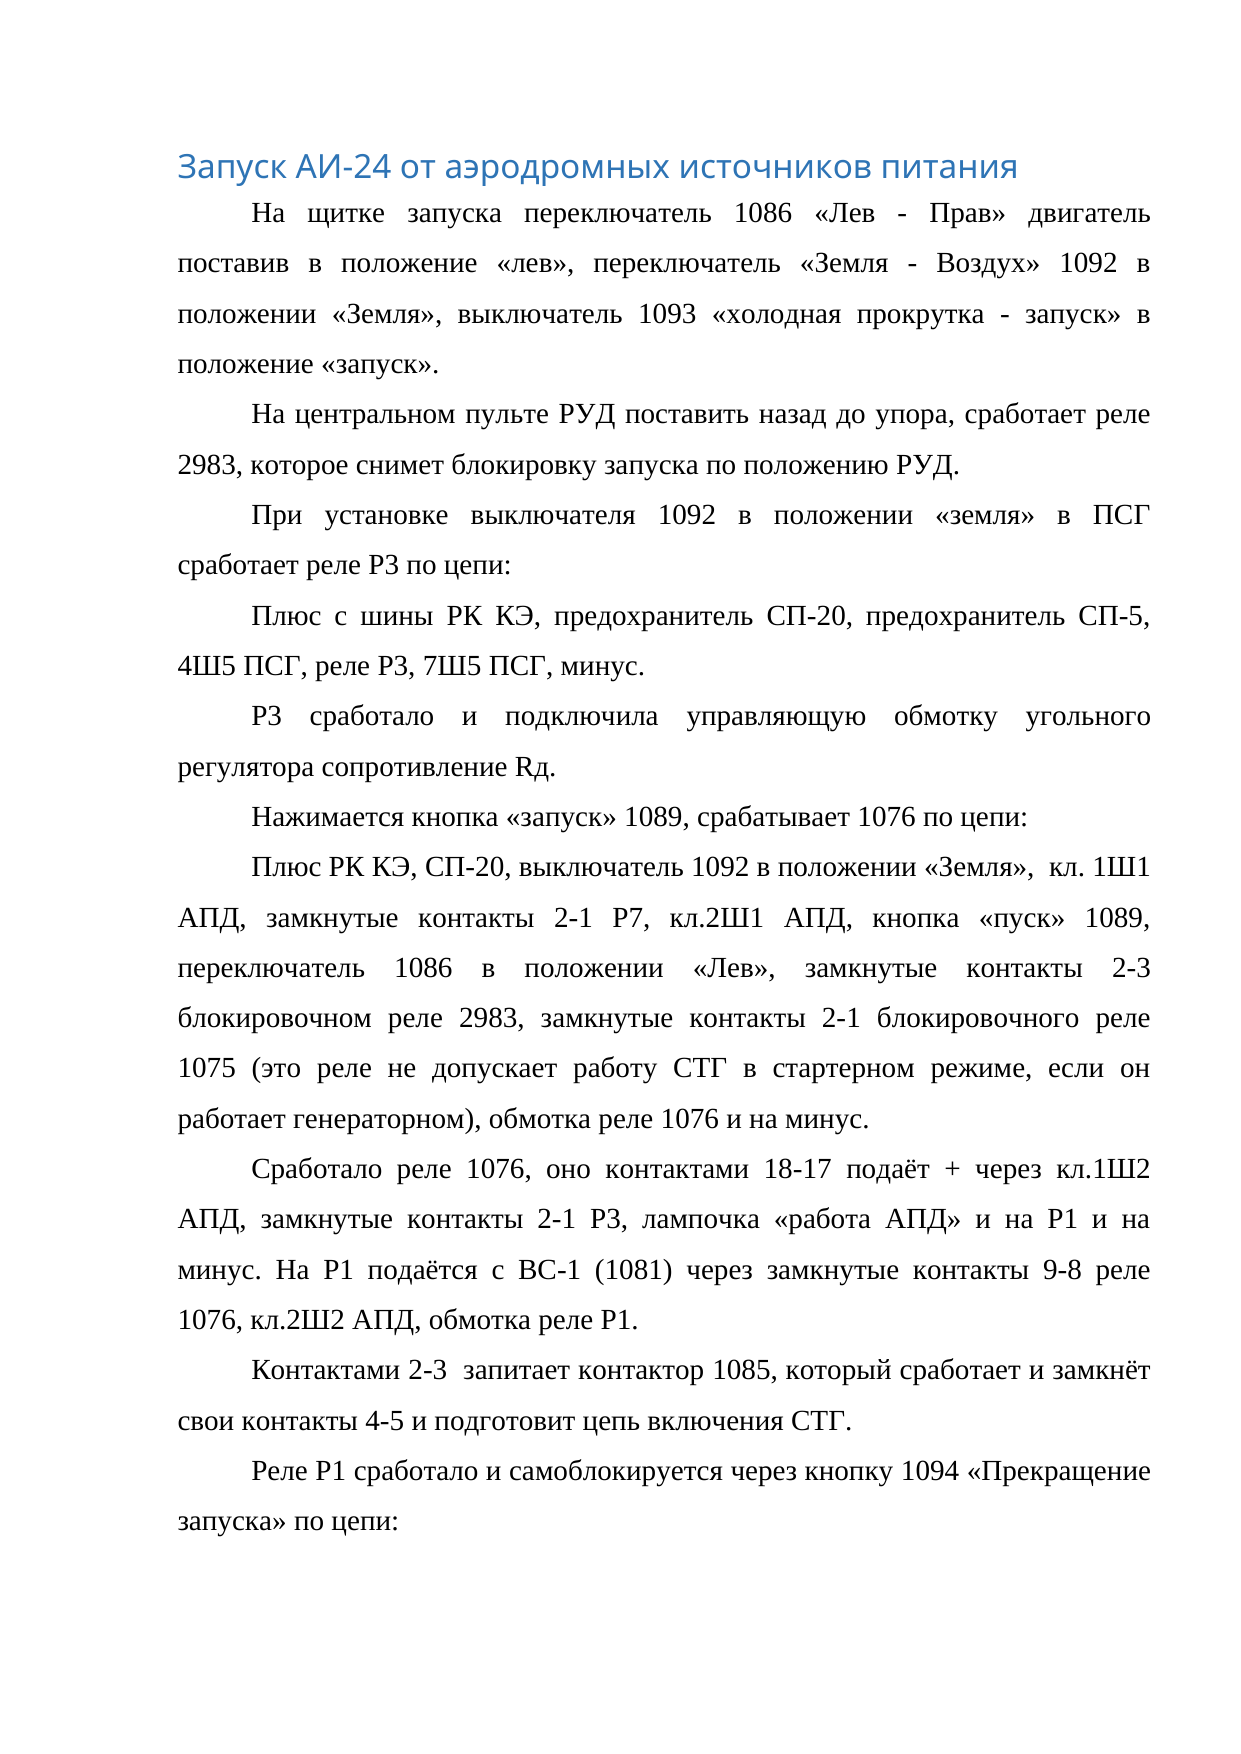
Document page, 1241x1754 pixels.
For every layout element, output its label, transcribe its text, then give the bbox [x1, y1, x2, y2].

subtitle Запуск АИ-24 от аэродромных источников питания [177, 143, 1152, 188]
text На щитке запуска переключатель 1086 «Лев - Прав» двигатель поставив в положение «лев», переключатель «Земля - Воздух» 1092 в положении «Земля», выключатель 1093 «холодная прокрутка - запуск» в положение «запуск». [177, 195, 1152, 380]
text При установке выключателя 1092 в положении «земля» в ПСГ сработает реле Р3 по цепи: [177, 497, 1152, 581]
text Плюс РК КЭ, СП-20, выключатель 1092 в положении «Земля», кл. 1Ш1 АПД, замкнутые контакты 2-1 Р7, кл.2Ш1 АПД, кнопка «пуск» 1089, переключатель 1086 в положении «Лев», замкнутые контакты 2-3 блокировочном реле 2983, замкнутые контакты 2-1 блокировочного реле 1075 (это реле не допускает работу СТГ в стартерном режиме, если он работает генераторном), обмотка реле 1076 и на минус. [177, 849, 1152, 1134]
text Сработало реле 1076, оно контактами 18-17 подаёт + через кл.1Ш2 АПД, замкнутые контакты 2-1 Р3, лампочка «работа АПД» и на Р1 и на минус. На Р1 подаётся с ВС-1 (1081) через замкнутые контакты 9-8 реле 1076, кл.2Ш2 АПД, обмотка реле Р1. [177, 1151, 1152, 1336]
text Плюс с шины РК КЭ, предохранитель СП-20, предохранитель СП-5, 4Ш5 ПСГ, реле Р3, 7Ш5 ПСГ, минус. [177, 598, 1152, 682]
text На центральном пульте РУД поставить назад до упора, сработает реле 2983, которое снимет блокировку запуска по положению РУД. [177, 397, 1152, 480]
text Контактами 2-3 запитает контактор 1085, который сработает и замкнёт свои контакты 4-5 и подготовит цепь включения СТГ. [177, 1352, 1152, 1436]
text Р3 сработало и подключила управляющую обмотку угольного регулятора сопротивление Rд. [177, 698, 1152, 782]
text Реле Р1 сработало и самоблокируется через кнопку 1094 «Прекращение запуска» по цепи: [177, 1453, 1152, 1537]
text Нажимается кнопка «запуск» 1089, срабатывает 1076 по цепи: [177, 799, 1152, 833]
